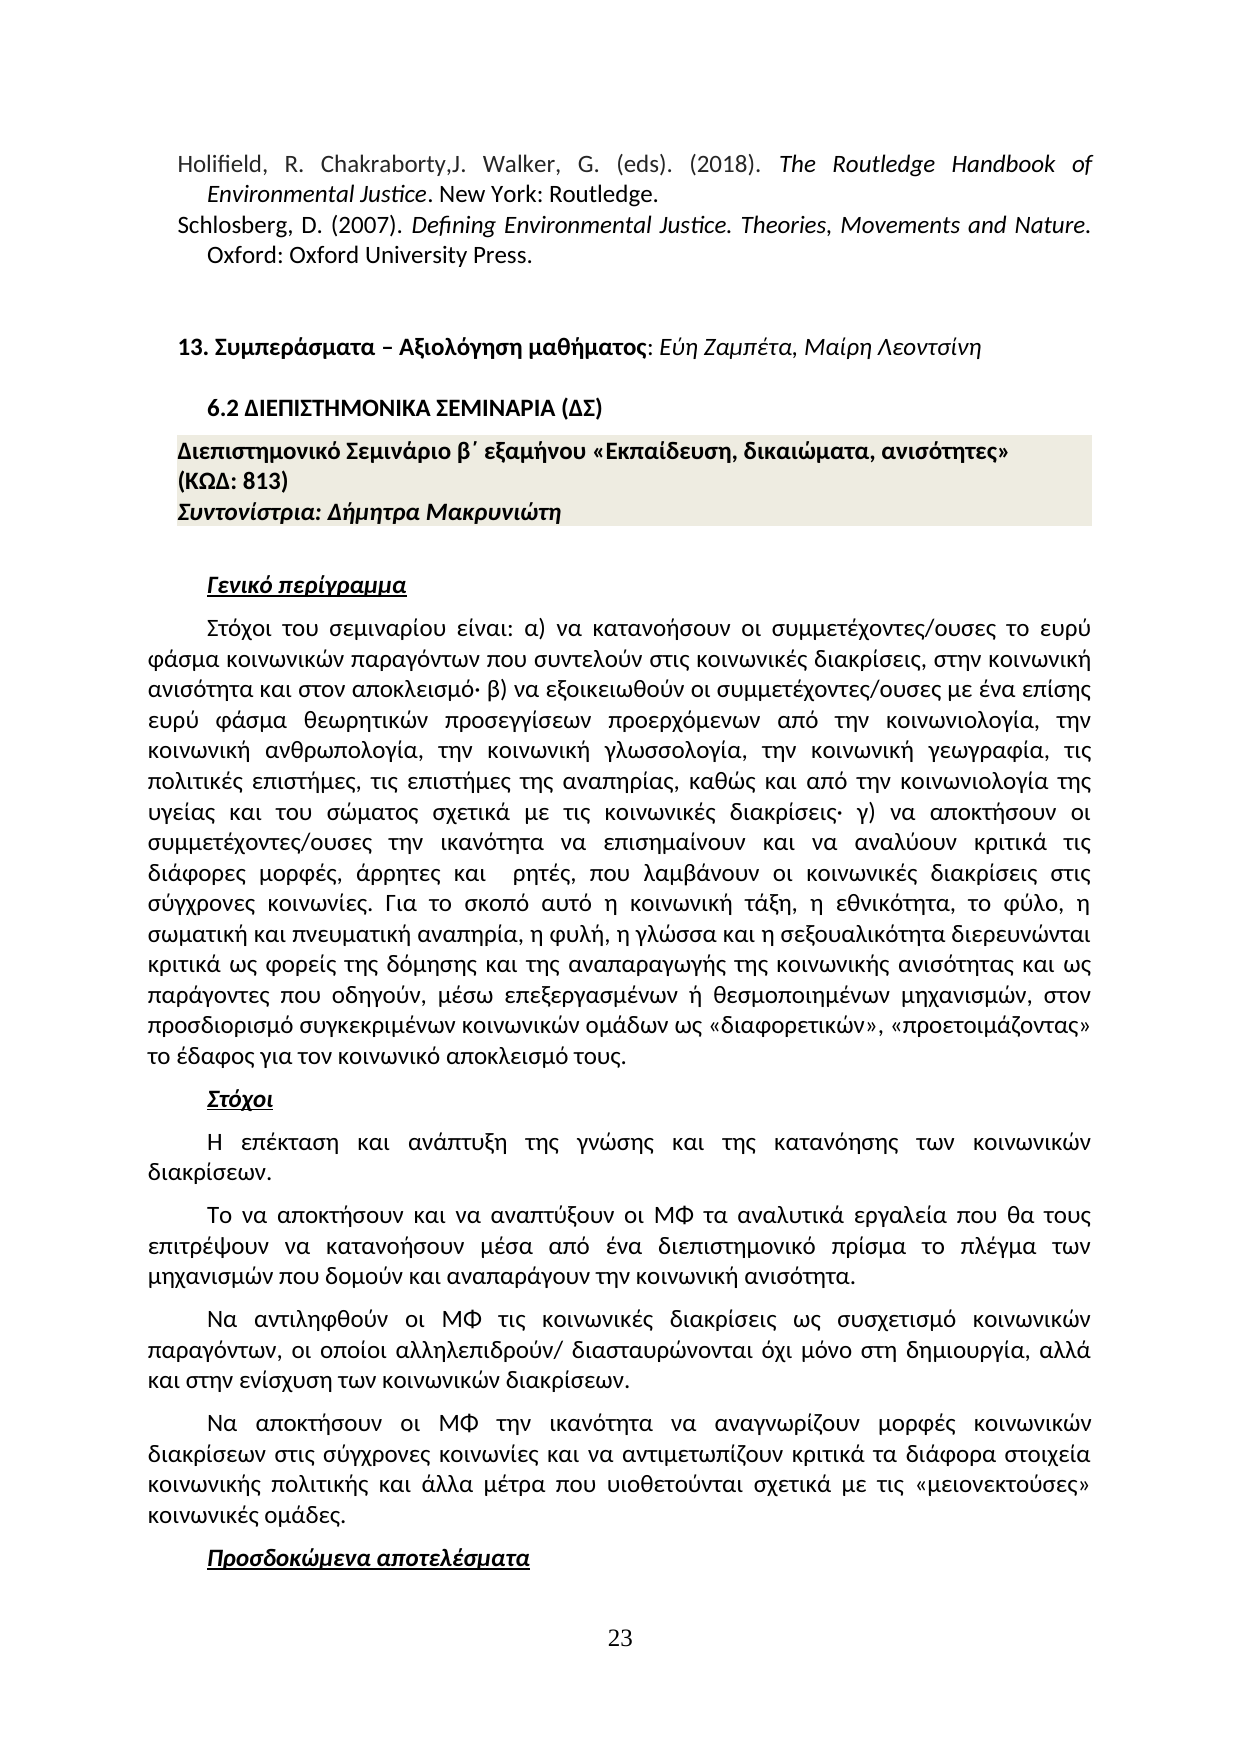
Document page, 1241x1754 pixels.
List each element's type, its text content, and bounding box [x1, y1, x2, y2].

text Στόχοι του σεμιναρίου είναι: α) να κατανοήσουν οι συμμετέχοντες/ουσες το ευρύ φάσμα κοινωνικών παραγόντων που συντελούν στις κοινωνικές διακρίσεις, στην κοινωνική ανισότητα και στον αποκλεισμό· β) να εξοικειωθούν οι συμμετέχοντες/ουσες με ένα επίσης ευρύ φάσμα θεωρητικών προσεγγίσεων προερχόμενων από την κοινωνιολογία, την κοινωνική ανθρωπολογία, την κοινωνική γλωσσολογία, την κοινωνική γεωγραφία, τις πολιτικές επιστήμες, τις επιστήμες της αναπηρίας, καθώς και από την κοινωνιολογία της υγείας και του σώματος σχετικά με τις κοινωνικές διακρίσεις· γ) να αποκτήσουν οι συμμετέχοντες/ουσες την ικανότητα να επισημαίνουν και να αναλύουν κριτικά τις διάφορες μορφές, άρρητες και ρητές, που λαμβάνουν οι κοινωνικές διακρίσεις στις σύγχρονες κοινωνίες. Για το σκοπό αυτό η κοινωνική τάξη, η εθνικότητα, το φύλο, η σωματική και πνευματική αναπηρία, η φυλή, η γλώσσα και η σεξουαλικότητα διερευνώνται κριτικά ως φορείς της δόμησης και της αναπαραγωγής της κοινωνικής ανισότητας και ως παράγοντες που οδηγούν, μέσω επεξεργασμένων ή θεσμοποιημένων μηχανισμών, στον προσδιορισμό συγκεκριμένων κοινωνικών ομάδων ως «διαφορετικών», «προετοιμάζοντας» το έδαφος για τον κοινωνικό αποκλεισμό τους. [148, 612, 1092, 1070]
text Να αποκτήσουν οι ΜΦ την ικανότητα να αναγνωρίζουν μορφές κοινωνικών διακρίσεων στις σύγχρονες κοινωνίες και να αντιμετωπίζουν κριτικά τα διάφορα στοιχεία κοινωνικής πολιτικής και άλλα μέτρα που υιοθετούνται σχετικά με τις «μειονεκτούσες» κοινωνικές ομάδες. [148, 1407, 1092, 1529]
text Προσδοκώμενα αποτελέσματα [148, 1542, 1092, 1573]
text (ΚΩΔ: 813) [177, 465, 1092, 496]
text Να αντιληφθούν οι ΜΦ τις κοινωνικές διακρίσεις ως συσχετισμό κοινωνικών παραγόντων, οι οποίοι αλληλεπιδρούν/ διασταυρώνονται όχι μόνο στη δημιουργία, αλλά και στην ενίσχυση των κοινωνικών διακρίσεων. [148, 1303, 1092, 1395]
text Γενικό περίγραμμα [148, 569, 1092, 600]
text Στόχοι [148, 1083, 1092, 1113]
text 13. Συμπεράσματα – Αξιολόγηση μαθήματος: Εύη Ζαμπέτα, Μαίρη Λεοντσίνη [177, 331, 1092, 361]
text 6.2 ΔΙΕΠΙΣΤΗΜΟΝΙΚΑ ΣΕΜΙΝΑΡΙΑ (ΔΣ) [148, 392, 1092, 422]
text Συντονίστρια: Δήμητρα Μακρυνιώτη [177, 496, 1092, 526]
text Holifield, R. Chakraborty,J. Walker, G. (eds). (2018). The Routledge Handbook of Environmental Justice. New York: Routledge. [177, 148, 1092, 209]
text Διεπιστημονικό Σεμινάριο β΄ εξαμήνου «Εκπαίδευση, δικαιώματα, ανισότητες» [177, 435, 1092, 465]
text Το να αποκτήσουν και να αναπτύξουν οι ΜΦ τα αναλυτικά εργαλεία που θα τους επιτρέψουν να κατανοήσουν μέσα από ένα διεπιστημονικό πρίσμα το πλέγμα των μηχανισμών που δομούν και αναπαράγουν την κοινωνική ανισότητα. [148, 1199, 1092, 1291]
text Schlosberg, D. (2007). Defining Environmental Justice. Theories, Movements and Nature. Oxford: Oxford University Press. [177, 209, 1092, 270]
text Η επέκταση και ανάπτυξη της γνώσης και της κατανόησης των κοινωνικών διακρίσεων. [148, 1126, 1092, 1187]
